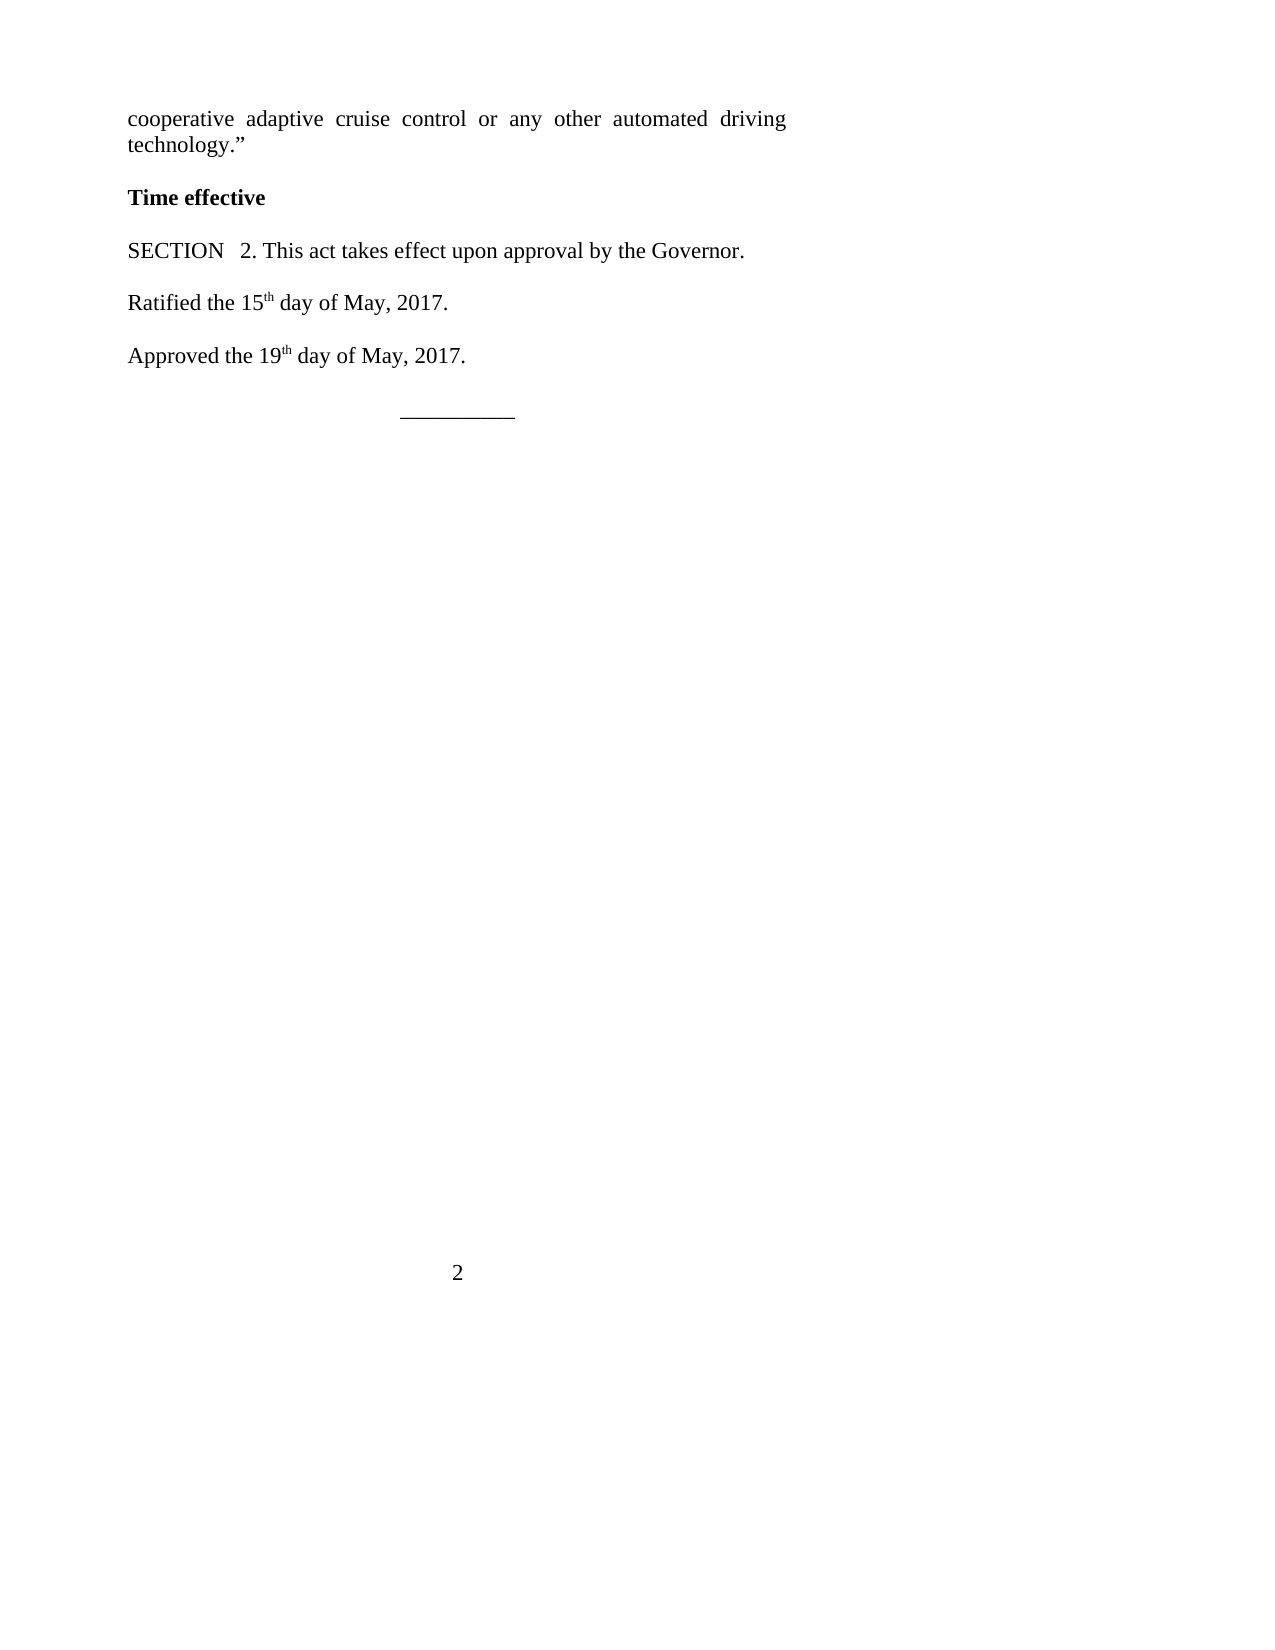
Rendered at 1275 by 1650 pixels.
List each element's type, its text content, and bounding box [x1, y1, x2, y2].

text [127, 105, 787, 158]
text Approved the 19th day of May, 2017. [127, 342, 787, 368]
text Ratified the 15th day of May, 2017. [127, 289, 787, 316]
text __________ [127, 395, 787, 421]
text Time effective [127, 184, 787, 210]
text SECTION 2. This act takes effect upon approval by the Governor. [127, 237, 787, 263]
